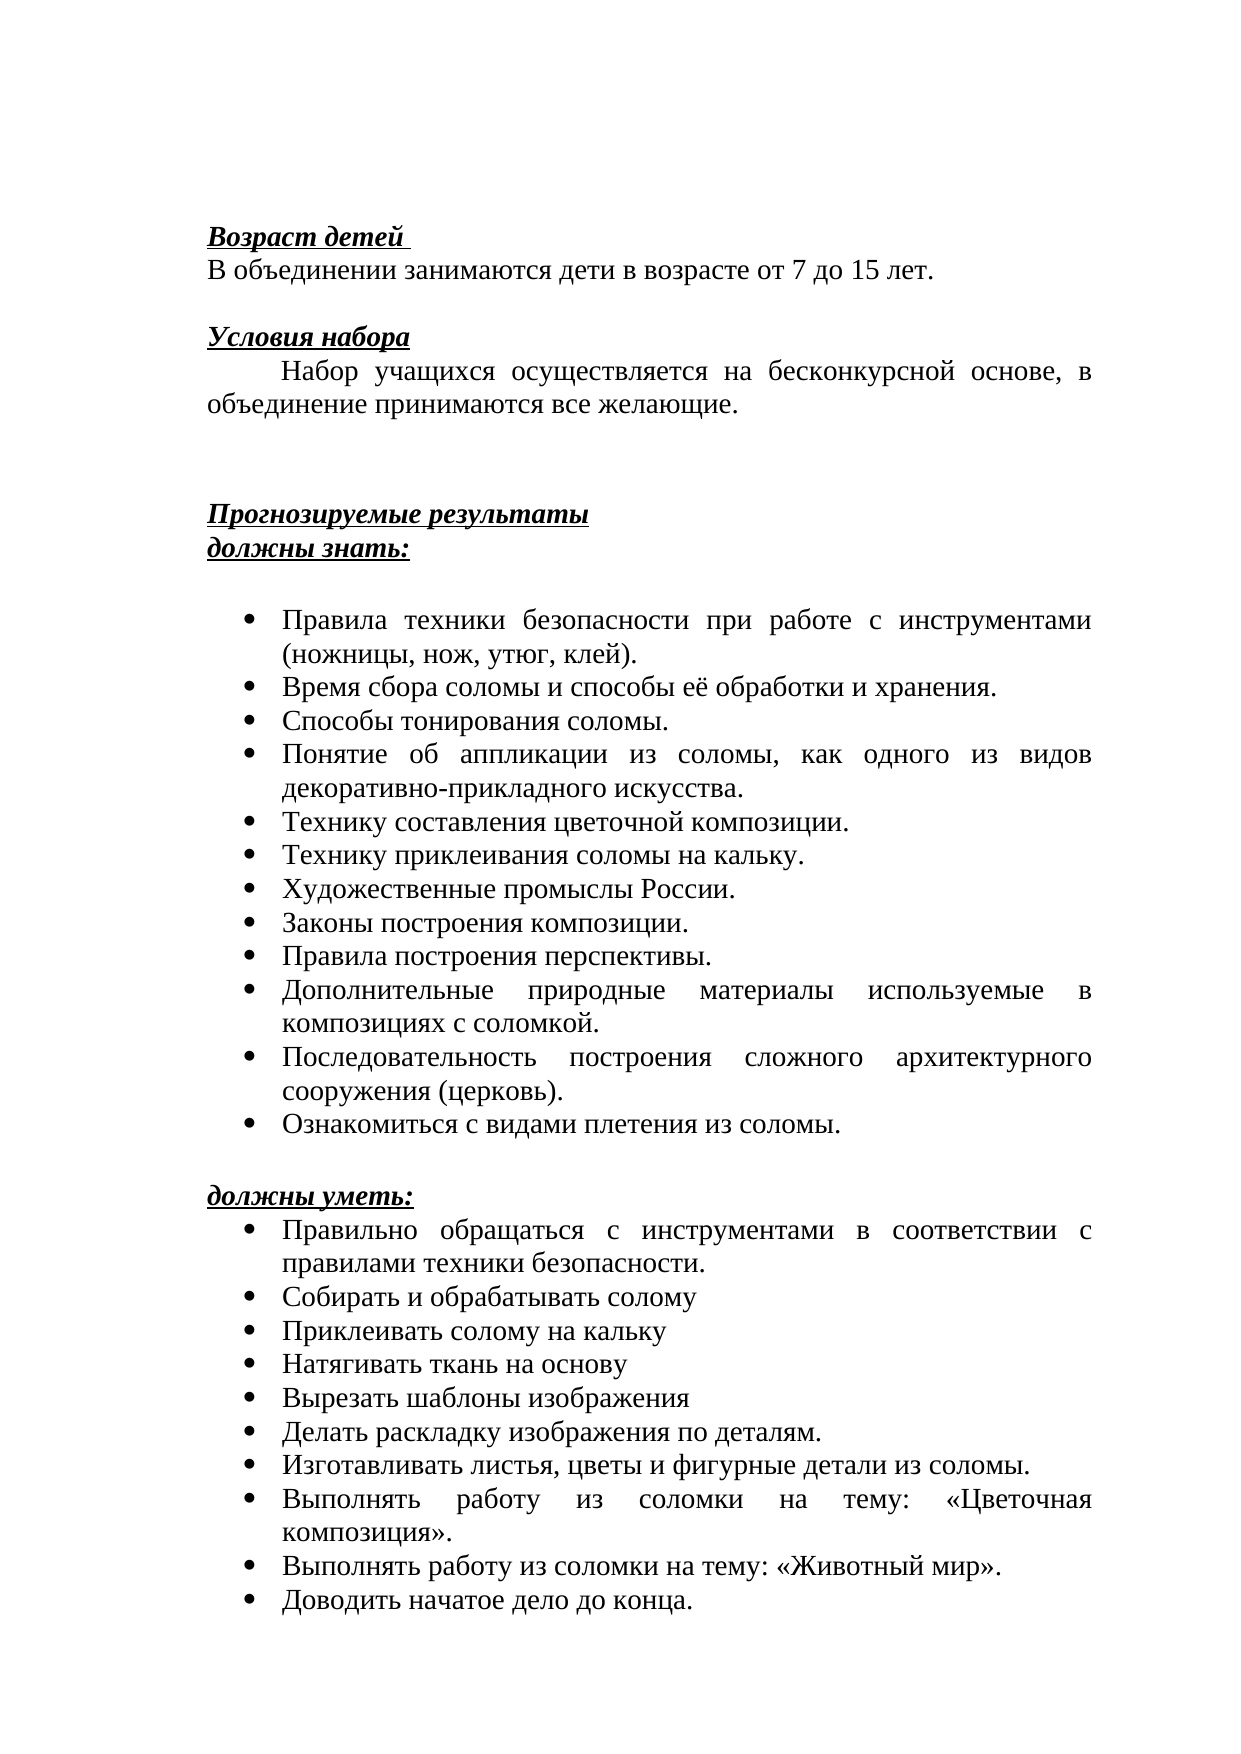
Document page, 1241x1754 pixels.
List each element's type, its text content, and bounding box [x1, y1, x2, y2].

list Последовательность построения сложного архитектурного сооружения (церковь). [244, 1039, 1092, 1106]
text Прогнозируемые результаты [207, 497, 1092, 530]
list Выполнять работу из соломки на тему: «Цветочная композиция». [244, 1481, 1092, 1548]
list Ознакомиться с видами плетения из соломы. [244, 1106, 1092, 1140]
list Дополнительные природные материалы используемые в композициях с соломкой. [244, 972, 1092, 1039]
list Правильно обращаться с инструментами в соответствии с правилами техники безопасности. [244, 1212, 1092, 1279]
text В объединении занимаются дети в возрасте от 7 до 15 лет. [207, 252, 1092, 286]
list Технику составления цветочной композиции. [244, 804, 1092, 837]
list Технику приклеивания соломы на кальку. [244, 837, 1092, 871]
list Время сбора соломы и способы её обработки и хранения. [244, 669, 1092, 703]
list Выполнять работу из соломки на тему: «Животный мир». [244, 1548, 1092, 1582]
list Правила построения перспективы. [244, 938, 1092, 972]
list Вырезать шаблоны изображения [244, 1380, 1092, 1414]
list Правила техники безопасности при работе с инструментами (ножницы, нож, утюг, клей). [244, 602, 1092, 669]
list Собирать и обрабатывать солому [244, 1279, 1092, 1313]
list Способы тонирования соломы. [244, 703, 1092, 737]
list Художественные промыслы России. [244, 871, 1092, 905]
list Натягивать ткань на основу [244, 1346, 1092, 1380]
list Изготавливать листья, цветы и фигурные детали из соломы. [244, 1447, 1092, 1481]
text Условия набора [207, 319, 1092, 353]
list Доводить начатое дело до конца. [244, 1582, 1092, 1615]
list Делать раскладку изображения по деталям. [244, 1414, 1092, 1447]
text Возраст детей [207, 219, 1092, 252]
list Законы построения композиции. [244, 905, 1092, 938]
list Приклеивать солому на кальку [244, 1313, 1092, 1346]
list Понятие об аппликации из соломы, как одного из видов декоративно-прикладного искусства. [244, 737, 1092, 804]
text должны уметь: [207, 1178, 1092, 1212]
text Набор учащихся осуществляется на бесконкурсной основе, в объединение принимаются все желающие. [207, 353, 1092, 420]
text должны знать: [207, 530, 1092, 564]
